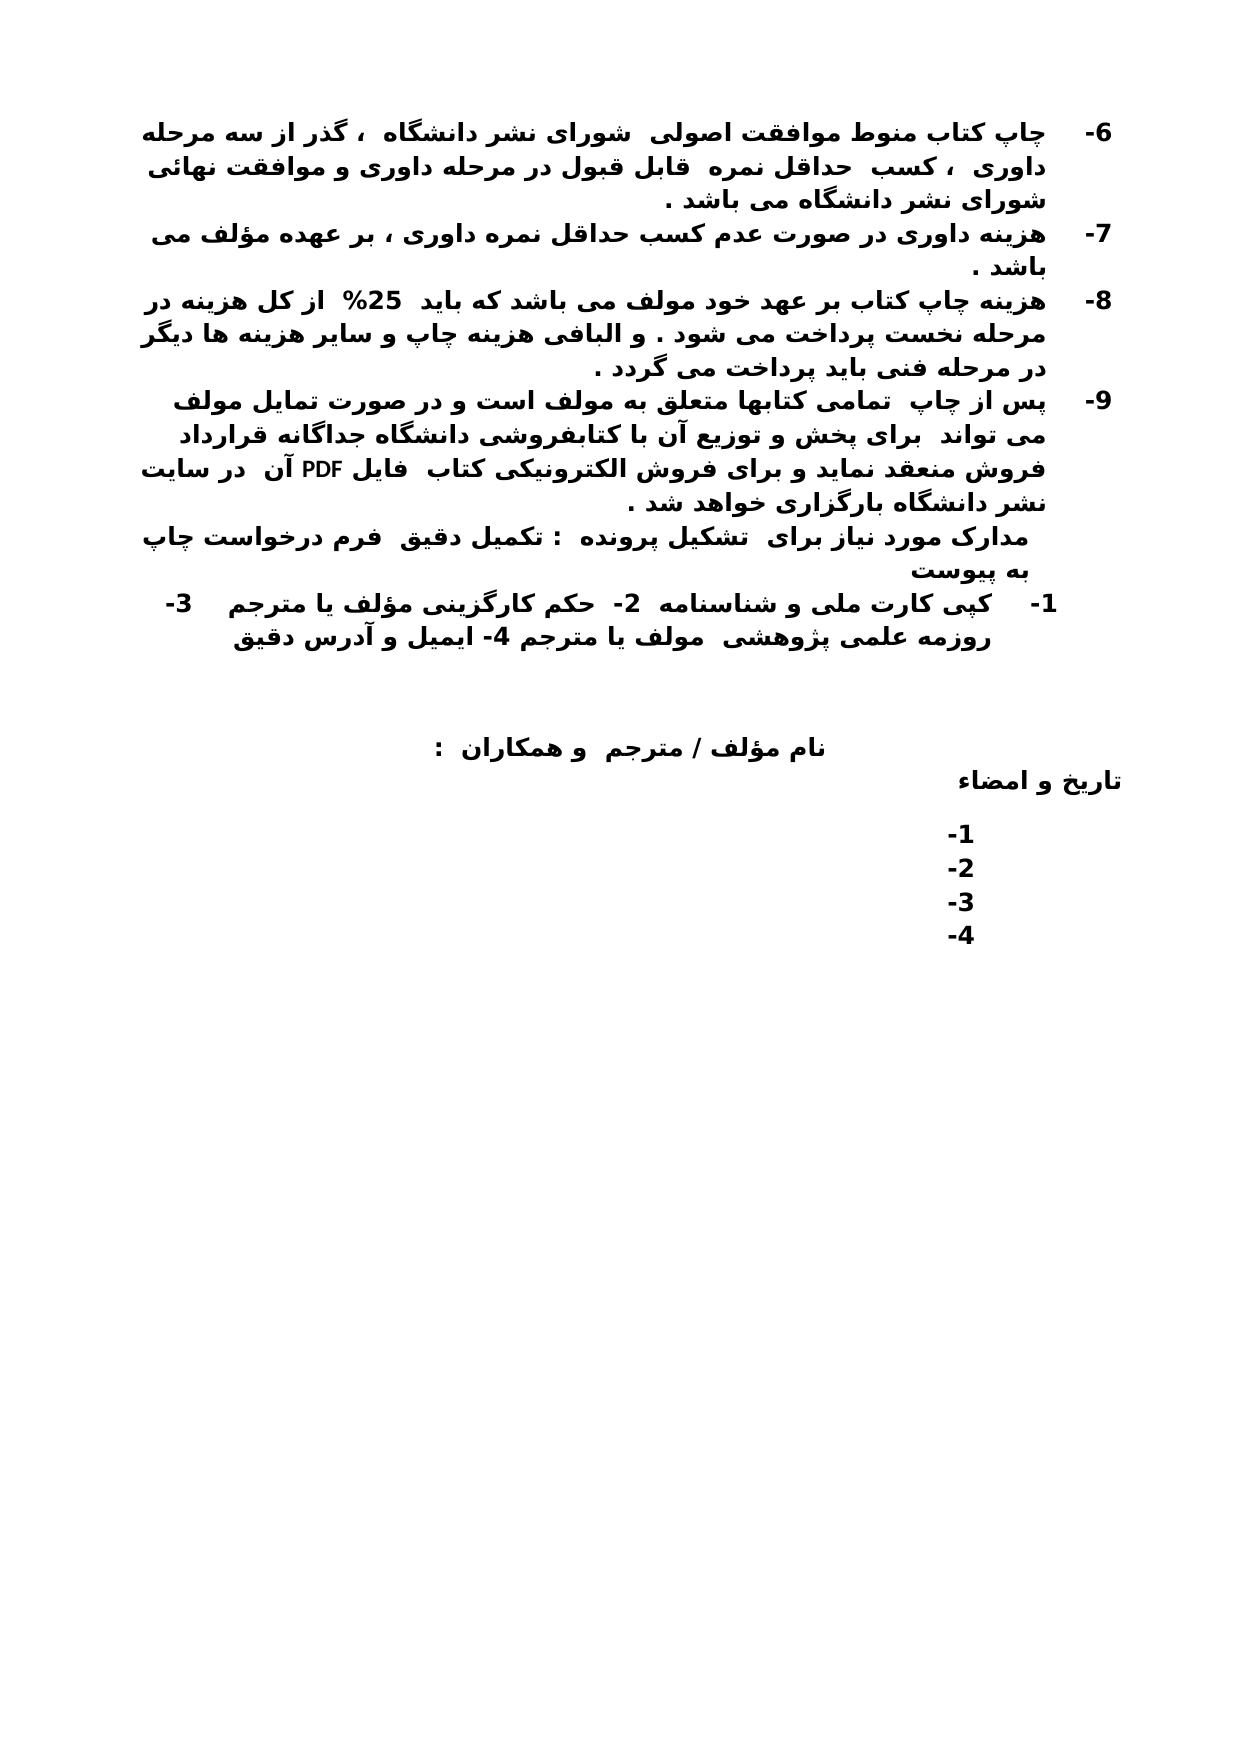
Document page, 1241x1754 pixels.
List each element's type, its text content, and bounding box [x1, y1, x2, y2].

list هزینه چاپ کتاب بر عهد خود مولف می باشد که باید 25% از کل هزینه در مرحله نخست پرداخت می شود . و البافی هزینه چاپ و سایر هزینه ها دیگر در مرحله فنی باید پرداخت می گردد . [118, 286, 1084, 382]
list کپی کارت ملی و شناسنامه 2- حکم کارگزینی مؤلف یا مترجم 3- روزمه علمی پژوهشی مولف یا مترجم 4- ایمیل و آدرس دقیق [118, 589, 1030, 652]
text نام مؤلف / مترجم و همکاران : تاریخ و امضاء [118, 733, 1122, 796]
list چاپ کتاب منوط موافقت اصولی شورای نشر دانشگاه ، گذر از سه مرحله داوری ، کسب حداقل نمره قابل قبول در مرحله داوری و موافقت نهائی شورای نشر دانشگاه می باشد . [118, 118, 1084, 214]
list پس از چاپ تمامی کتابها متعلق به مولف است و در صورت تمایل مولف می تواند برای پخش و توزیع آن با کتابفروشی دانشگاه جداگانه قرارداد فروش منعقد نماید و برای فروش الکترونیکی کتاب فایل PDF آن در سایت نشر دانشگاه بارگزاری خواهد شد . [118, 386, 1084, 518]
list مدارک مورد نیاز برای تشکیل پرونده : تکمیل دقیق فرم درخواست چاپ به پیوست [118, 522, 1030, 585]
list هزینه داوری در صورت عدم کسب حداقل نمره داوری ، بر عهده مؤلف می باشد . [118, 219, 1084, 281]
